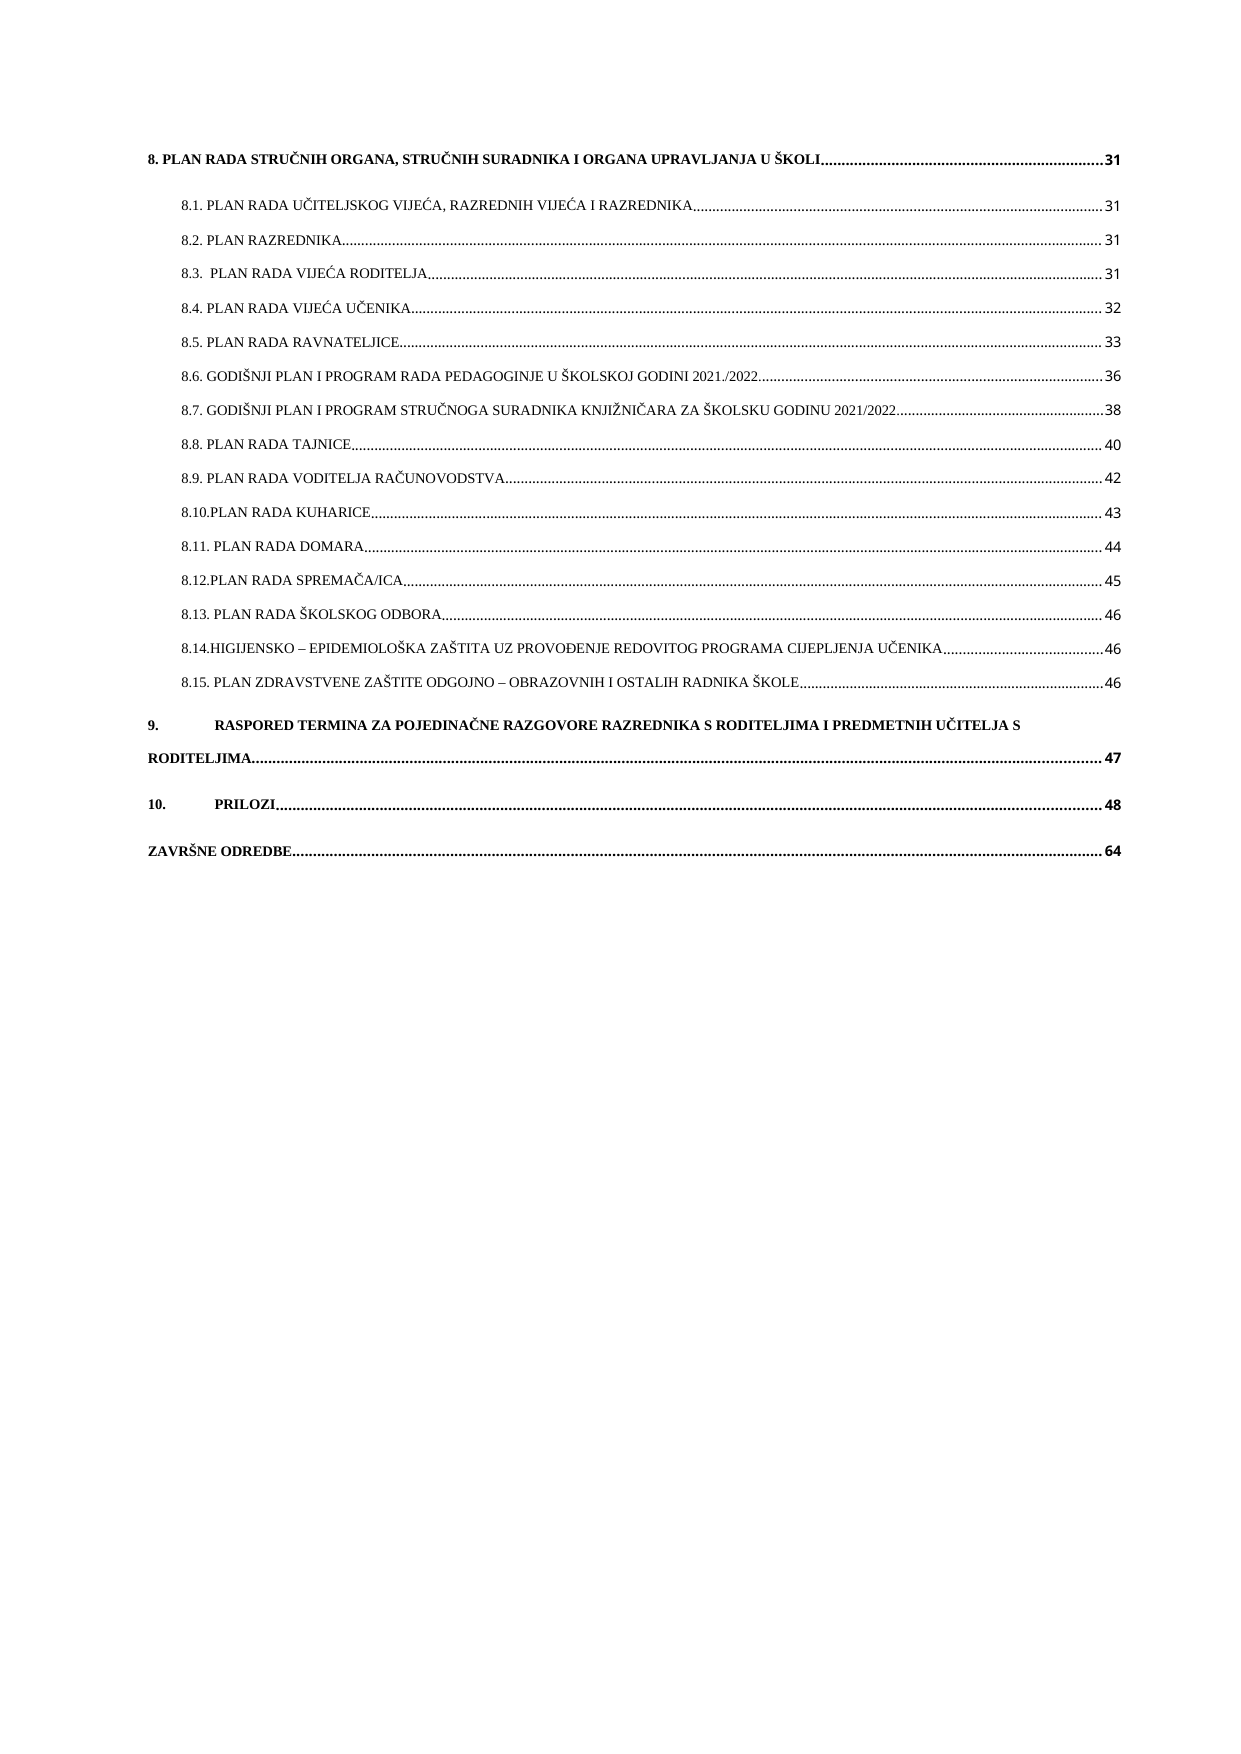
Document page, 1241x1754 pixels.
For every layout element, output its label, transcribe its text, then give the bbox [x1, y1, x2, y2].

text 8.1. PLAN RADA UČITELJSKOG VIJEĆA, RAZREDNIH VIJEĆA I RAZREDNIKA 31 [181, 182, 1122, 216]
text ZAVRŠNE ODREDBE 64 [148, 827, 1122, 861]
text 8.14.HIGIJENSKO – EPIDEMIOLOŠKA ZAŠTITA UZ PROVOĐENJE REDOVITOG PROGRAMA CIJEPLJENJA UČENIKA 46 [181, 624, 1122, 659]
text 9. RASPORED TERMINA ZA POJEDINAČNE RAZGOVORE RAZREDNIKA S RODITELJIMA I PREDMETNIH UČITELJA S RODITELJIMA 47 [148, 705, 1122, 768]
text 8.11. PLAN RADA DOMARA 44 [181, 522, 1122, 556]
text 8.3. PLAN RADA VIJEĆA RODITELJA 31 [181, 250, 1122, 284]
text 8.5. PLAN RADA RAVNATELJICE 33 [181, 318, 1122, 352]
text 8.7. GODIŠNJI PLAN I PROGRAM STRUČNOGA SURADNIKA KNJIŽNIČARA ZA ŠKOLSKU GODINU 2021/2022. 38 [181, 386, 1122, 420]
text 8.6. GODIŠNJI PLAN I PROGRAM RADA PEDAGOGINJE U ŠKOLSKOJ GODINI 2021./2022. 36 [181, 352, 1122, 386]
text 8.4. PLAN RADA VIJEĆA UČENIKA 32 [181, 284, 1122, 318]
text 8.13. PLAN RADA ŠKOLSKOG ODBORA 46 [181, 591, 1122, 624]
text 8.12.PLAN RADA SPREMAČA/ICA 45 [181, 556, 1122, 591]
text 8.10.PLAN RADA KUHARICE 43 [181, 488, 1122, 522]
text 8.2. PLAN RAZREDNIKA 31 [181, 216, 1122, 250]
text 8. PLAN RADA STRUČNIH ORGANA, STRUČNIH SURADNIKA I ORGANA UPRAVLJANJA U ŠKOLI 31 [148, 135, 1122, 169]
text 10. PRILOZI 48 [148, 781, 1122, 814]
text 8.15. PLAN ZDRAVSTVENE ZAŠTITE ODGOJNO – OBRAZOVNIH I OSTALIH RADNIKA ŠKOLE 46 [181, 659, 1122, 693]
text 8.9. PLAN RADA VODITELJA RAČUNOVODSTVA 42 [181, 454, 1122, 488]
text 8.8. PLAN RADA TAJNICE 40 [181, 420, 1122, 454]
